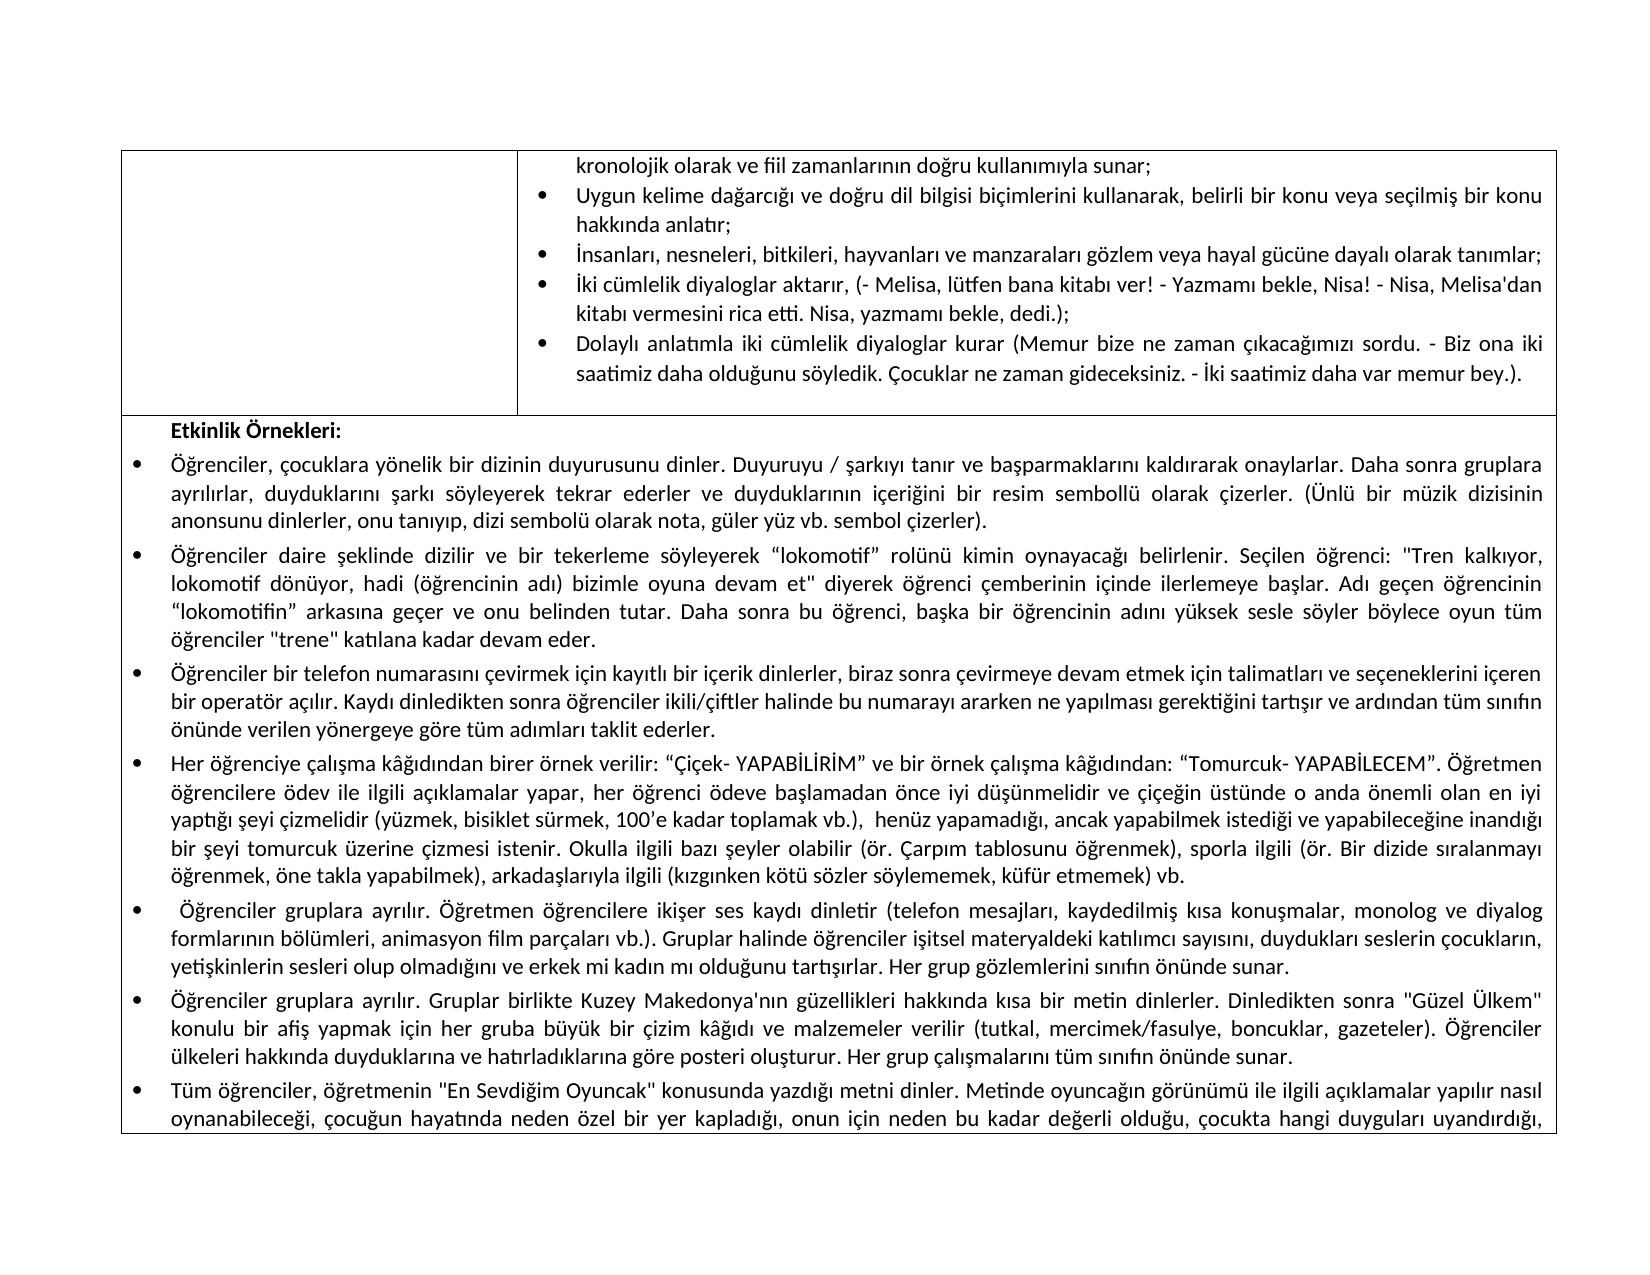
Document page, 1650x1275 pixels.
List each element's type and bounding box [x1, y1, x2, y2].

table_cell [122, 151, 517, 415]
table_cell [122, 416, 1556, 1133]
table_cell [518, 151, 1556, 415]
